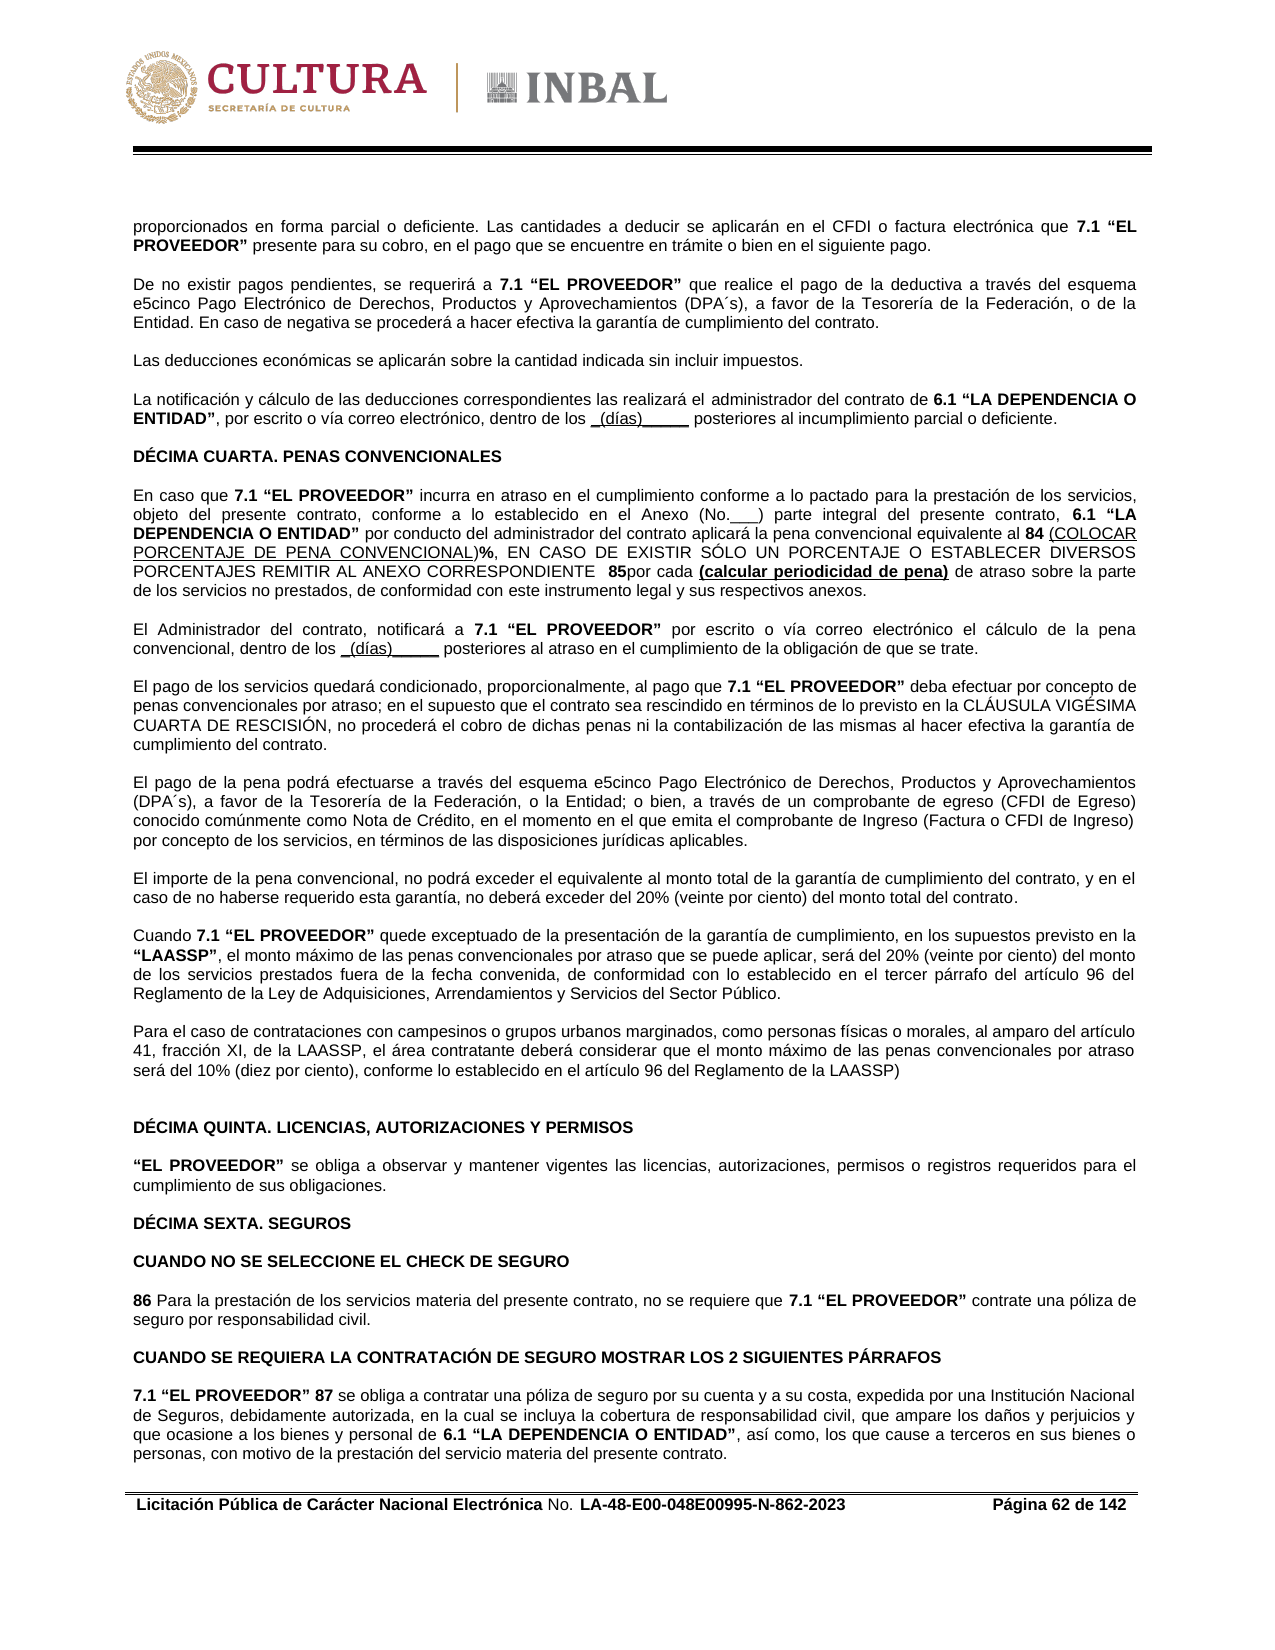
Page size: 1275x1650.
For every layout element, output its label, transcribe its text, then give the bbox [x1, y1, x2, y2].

text CUANDO SE REQUIERA LA CONTRATACIÓN DE SEGURO MOSTRAR LOS 2 SIGUIENTES PÁRRAFOS [133, 1348, 1137, 1367]
text El Administrador del contrato, notificará a 7.1 “EL PROVEEDOR” por escrito o vía correo electrónico el cálculo de la pena convencional, dentro de los _(días)_____ posteriores al atraso en el cumplimiento de la obligación de que se trate. [133, 619, 1137, 658]
text El pago de los servicios quedará condicionado, proporcionalmente, al pago que 7.1 “EL PROVEEDOR” deba efectuar por concepto de penas convencionales por atraso; en el supuesto que el contrato sea rescindido en términos de lo previsto en la CLÁUSULA VIGÉSIMA CUARTA DE RESCISIÓN, no procederá el cobro de dichas penas ni la contabilización de las mismas al hacer efectiva la garantía de cumplimiento del contrato. [133, 677, 1137, 754]
text El importe de la pena convencional, no podrá exceder el equivalente al monto total de la garantía de cumplimiento del contrato, y en el caso de no haberse requerido esta garantía, no deberá exceder del 20% (veinte por ciento) del monto total del contrato. [133, 869, 1137, 907]
text En caso que 7.1 “EL PROVEEDOR” incurra en atraso en el cumplimiento conforme a lo pactado para la prestación de los servicios, objeto del presente contrato, conforme a lo establecido en el Anexo (No.___) parte integral del presente contrato, 6.1 “LA DEPENDENCIA O ENTIDAD” por conducto del administrador del contrato aplicará la pena convencional equivalente al 84 (COLOCAR PORCENTAJE DE PENA CONVENCIONAL)%, EN CASO DE EXISTIR SÓLO UN PORCENTAJE O ESTABLECER DIVERSOS PORCENTAJES REMITIR AL ANEXO CORRESPONDIENTE 85por cada (calcular periodicidad de pena) de atraso sobre la parte de los servicios no prestados, de conformidad con este instrumento legal y sus respectivos anexos. [133, 485, 1137, 600]
text 86 Para la prestación de los servicios materia del presente contrato, no se requiere que 7.1 “EL PROVEEDOR” contrate una póliza de seguro por responsabilidad civil. [133, 1290, 1137, 1329]
text Cuando 7.1 “EL PROVEEDOR” quede exceptuado de la presentación de la garantía de cumplimiento, en los supuestos previsto en la “LAASSP”, el monto máximo de las penas convencionales por atraso que se puede aplicar, será del 20% (veinte por ciento) del monto de los servicios prestados fuera de la fecha convenida, de conformidad con lo establecido en el tercer párrafo del artículo 96 del Reglamento de la Ley de Adquisiciones, Arrendamientos y Servicios del Sector Público. [133, 926, 1137, 1003]
text DÉCIMA QUINTA. LICENCIAS, AUTORIZACIONES Y PERMISOS [133, 1118, 1137, 1137]
text De no existir pagos pendientes, se requerirá a 7.1 “EL PROVEEDOR” que realice el pago de la deductiva a través del esquema e5cinco Pago Electrónico de Derechos, Productos y Aprovechamientos (DPA´s), a favor de la Tesorería de la Federación, o de la Entidad. En caso de negativa se procederá a hacer efectiva la garantía de cumplimiento del contrato. [133, 274, 1137, 332]
text Para el caso de contrataciones con campesinos o grupos urbanos marginados, como personas físicas o morales, al amparo del artículo 41, fracción XI, de la LAASSP, el área contratante deberá considerar que el monto máximo de las penas convencionales por atraso será del 10% (diez por ciento), conforme lo establecido en el artículo 96 del Reglamento de la LAASSP) [133, 1022, 1137, 1079]
text El pago de la pena podrá efectuarse a través del esquema e5cinco Pago Electrónico de Derechos, Productos y Aprovechamientos (DPA´s), a favor de la Tesorería de la Federación, o la Entidad; o bien, a través de un comprobante de egreso (CFDI de Egreso) conocido comúnmente como Nota de Crédito, en el momento en el que emita el comprobante de Ingreso (Factura o CFDI de Ingreso) por concepto de los servicios, en términos de las disposiciones jurídicas aplicables. [133, 773, 1137, 849]
text CUANDO NO SE SELECCIONE EL CHECK DE SEGURO [133, 1252, 1137, 1271]
text La notificación y cálculo de las deducciones correspondientes las realizará el administrador del contrato de 6.1 “LA DEPENDENCIA O ENTIDAD”, por escrito o vía correo electrónico, dentro de los _(días)_____ posteriores al incumplimiento parcial o deficiente. [133, 389, 1137, 428]
text DÉCIMA SEXTA. SEGUROS [133, 1214, 1137, 1233]
text 7.1 “EL PROVEEDOR” 87 se obliga a contratar una póliza de seguro por su cuenta y a su costa, expedida por una Institución Nacional de Seguros, debidamente autorizada, en la cual se incluya la cobertura de responsabilidad civil, que ampare los daños y perjuicios y que ocasione a los bienes y personal de 6.1 “LA DEPENDENCIA O ENTIDAD”, así como, los que cause a terceros en sus bienes o personas, con motivo de la prestación del servicio materia del presente contrato. [133, 1386, 1137, 1463]
text DÉCIMA CUARTA. PENAS CONVENCIONALES [133, 447, 1137, 466]
text Las deducciones económicas se aplicarán sobre la cantidad indicada sin incluir impuestos. [133, 351, 1137, 370]
text “EL PROVEEDOR” se obliga a observar y mantener vigentes las licencias, autorizaciones, permisos o registros requeridos para el cumplimiento de sus obligaciones. [133, 1156, 1137, 1194]
picture [32, 7, 760, 169]
